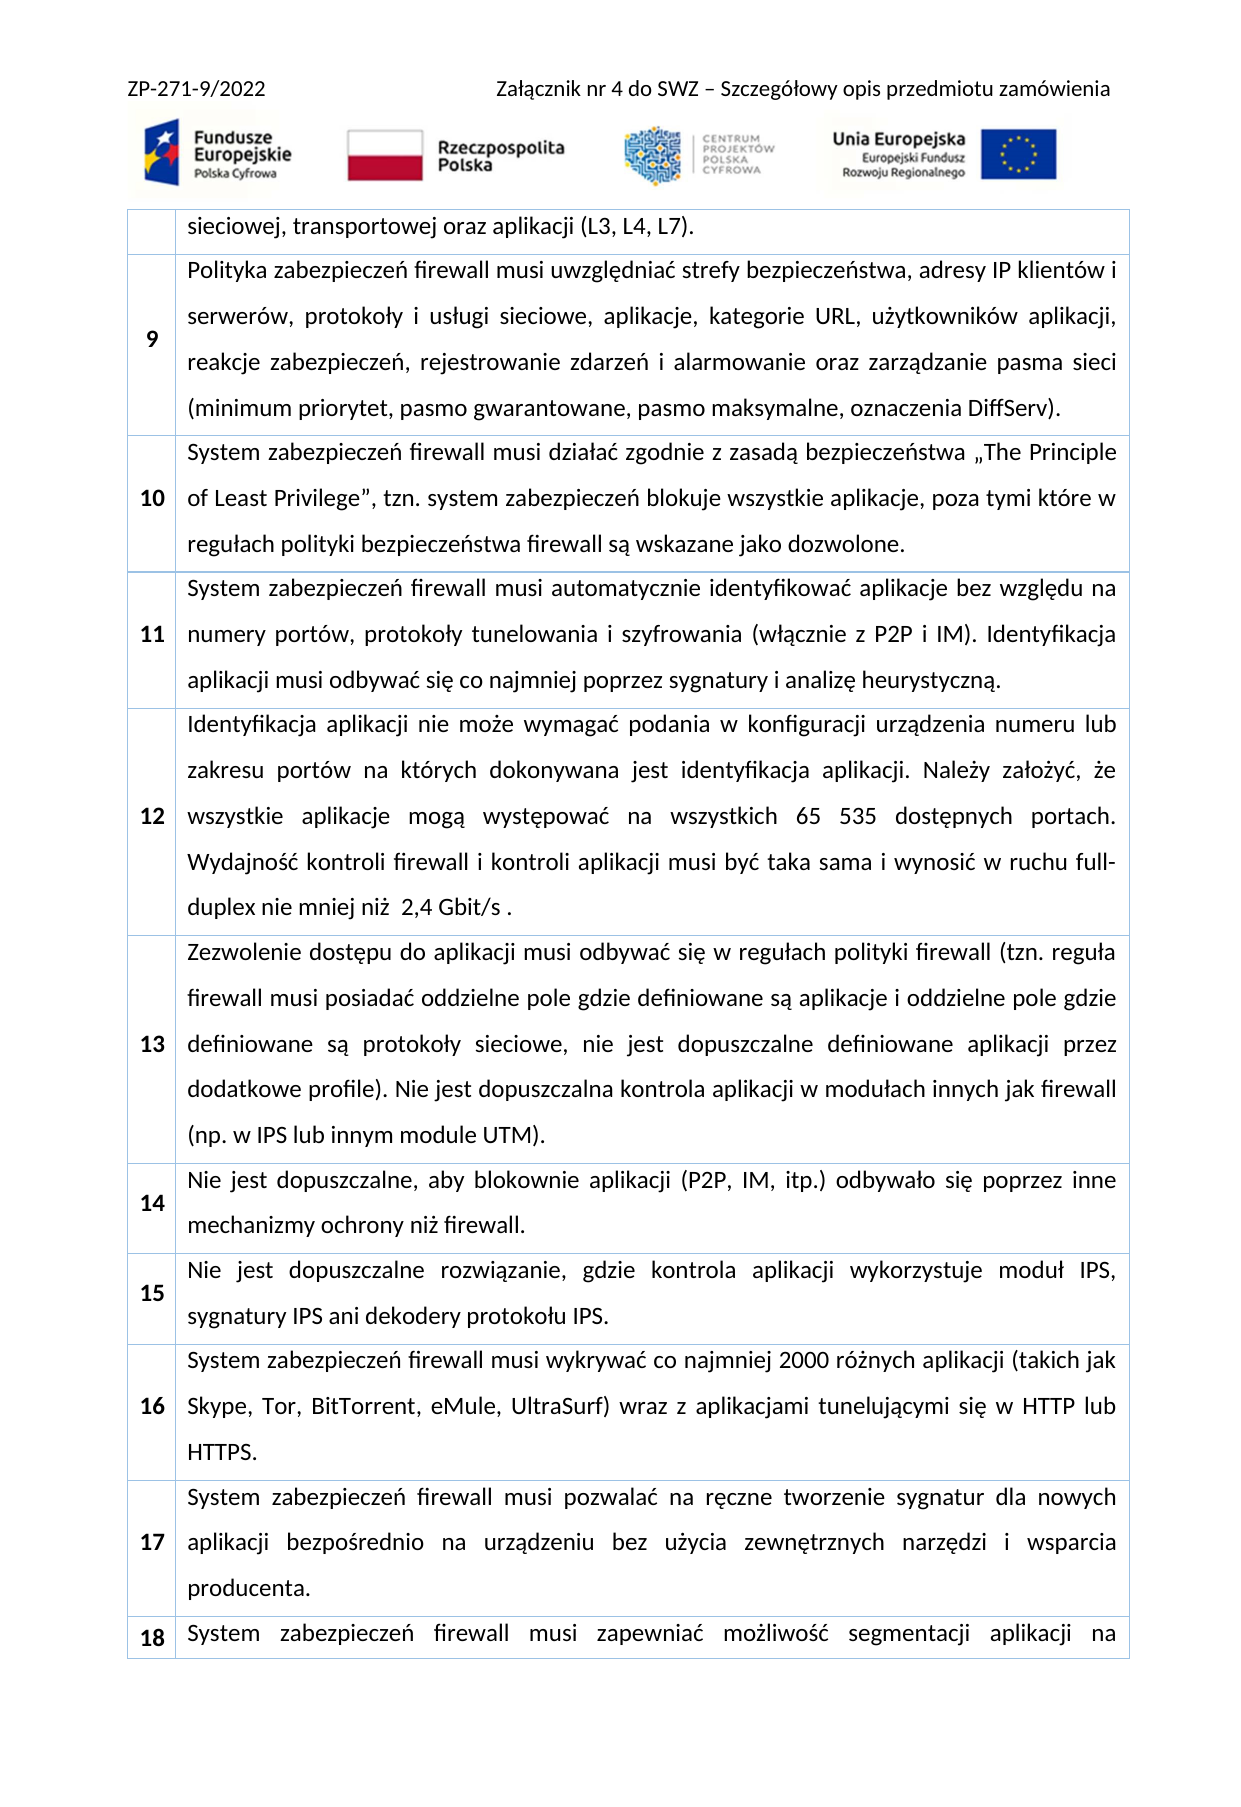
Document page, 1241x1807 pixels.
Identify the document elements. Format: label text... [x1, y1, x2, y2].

table_cell System zabezpieczeń firewall musi pozwalać na ręczne tworzenie sygnatur dla nowych aplikacji bezpośrednio na urządzeniu bez użycia zewnętrznych narzędzi i wsparcia producenta. [176, 1481, 1129, 1616]
table_cell 16 [128, 1345, 175, 1480]
table_cell System zabezpieczeń firewall musi automatycznie identyfikować aplikacje bez względu na numery portów, protokoły tunelowania i szyfrowania (włącznie z P2P i IM). Identyfikacja aplikacji musi odbywać się co najmniej poprzez sygnatury i analizę heurystyczną. [176, 573, 1129, 708]
table_cell 10 [128, 436, 175, 571]
table_cell System zabezpieczeń firewall musi działać zgodnie z zasadą bezpieczeństwa „The Principle of Least Privilege”, tzn. system zabezpieczeń blokuje wszystkie aplikacje, poza tymi które w regułach polityki bezpieczeństwa firewall są wskazane jako dozwolone. [176, 436, 1129, 571]
table_cell 15 [128, 1254, 175, 1344]
table_cell 18 [128, 1617, 175, 1658]
table_cell System zabezpieczeń firewall musi wykrywać co najmniej 2000 różnych aplikacji (takich jak Skype, Tor, BitTorrent, eMule, UltraSurf) wraz z aplikacjami tunelującymi się w HTTP lub HTTPS. [176, 1345, 1129, 1480]
table_cell 17 [128, 1481, 175, 1616]
picture [127, 101, 1073, 209]
table_cell Polityka zabezpieczeń firewall musi uwzględniać strefy bezpieczeństwa, adresy IP klientów i serwerów, protokoły i usługi sieciowe, aplikacje, kategorie URL, użytkowników aplikacji, reakcje zabezpieczeń, rejestrowanie zdarzeń i alarmowanie oraz zarządzanie pasma sieci (minimum priorytet, pasmo gwarantowane, pasmo maksymalne, oznaczenia DiffServ). [176, 255, 1129, 435]
table_cell Nie jest dopuszczalne rozwiązanie, gdzie kontrola aplikacji wykorzystuje moduł IPS, sygnatury IPS ani dekodery protokołu IPS. [176, 1254, 1129, 1344]
table_cell Zezwolenie dostępu do aplikacji musi odbywać się w regułach polityki firewall (tzn. reguła firewall musi posiadać oddzielne pole gdzie definiowane są aplikacje i oddzielne pole gdzie definiowane są protokoły sieciowe, nie jest dopuszczalne definiowane aplikacji przez dodatkowe profile). Nie jest dopuszczalna kontrola aplikacji w modułach innych jak firewall (np. w IPS lub innym module UTM). [176, 936, 1129, 1163]
table_cell 12 [128, 709, 175, 935]
table_cell 14 [128, 1164, 175, 1253]
table_cell 8 [128, 210, 175, 253]
table_cell 13 [128, 936, 175, 1163]
table_cell 9 [128, 255, 175, 435]
table_cell 11 [128, 573, 175, 708]
table_cell Nie jest dopuszczalne, aby blokownie aplikacji (P2P, IM, itp.) odbywało się poprzez inne mechanizmy ochrony niż firewall. [176, 1164, 1129, 1253]
table_cell Identyfikacja aplikacji nie może wymagać podania w konfiguracji urządzenia numeru lub zakresu portów na których dokonywana jest identyfikacja aplikacji. Należy założyć, że wszystkie aplikacje mogą występować na wszystkich 65 535 dostępnych portach. Wydajność kontroli firewall i kontroli aplikacji musi być taka sama i wynosić w ruchu full-duplex nie mniej niż 2,4 Gbit/s . [176, 709, 1129, 935]
